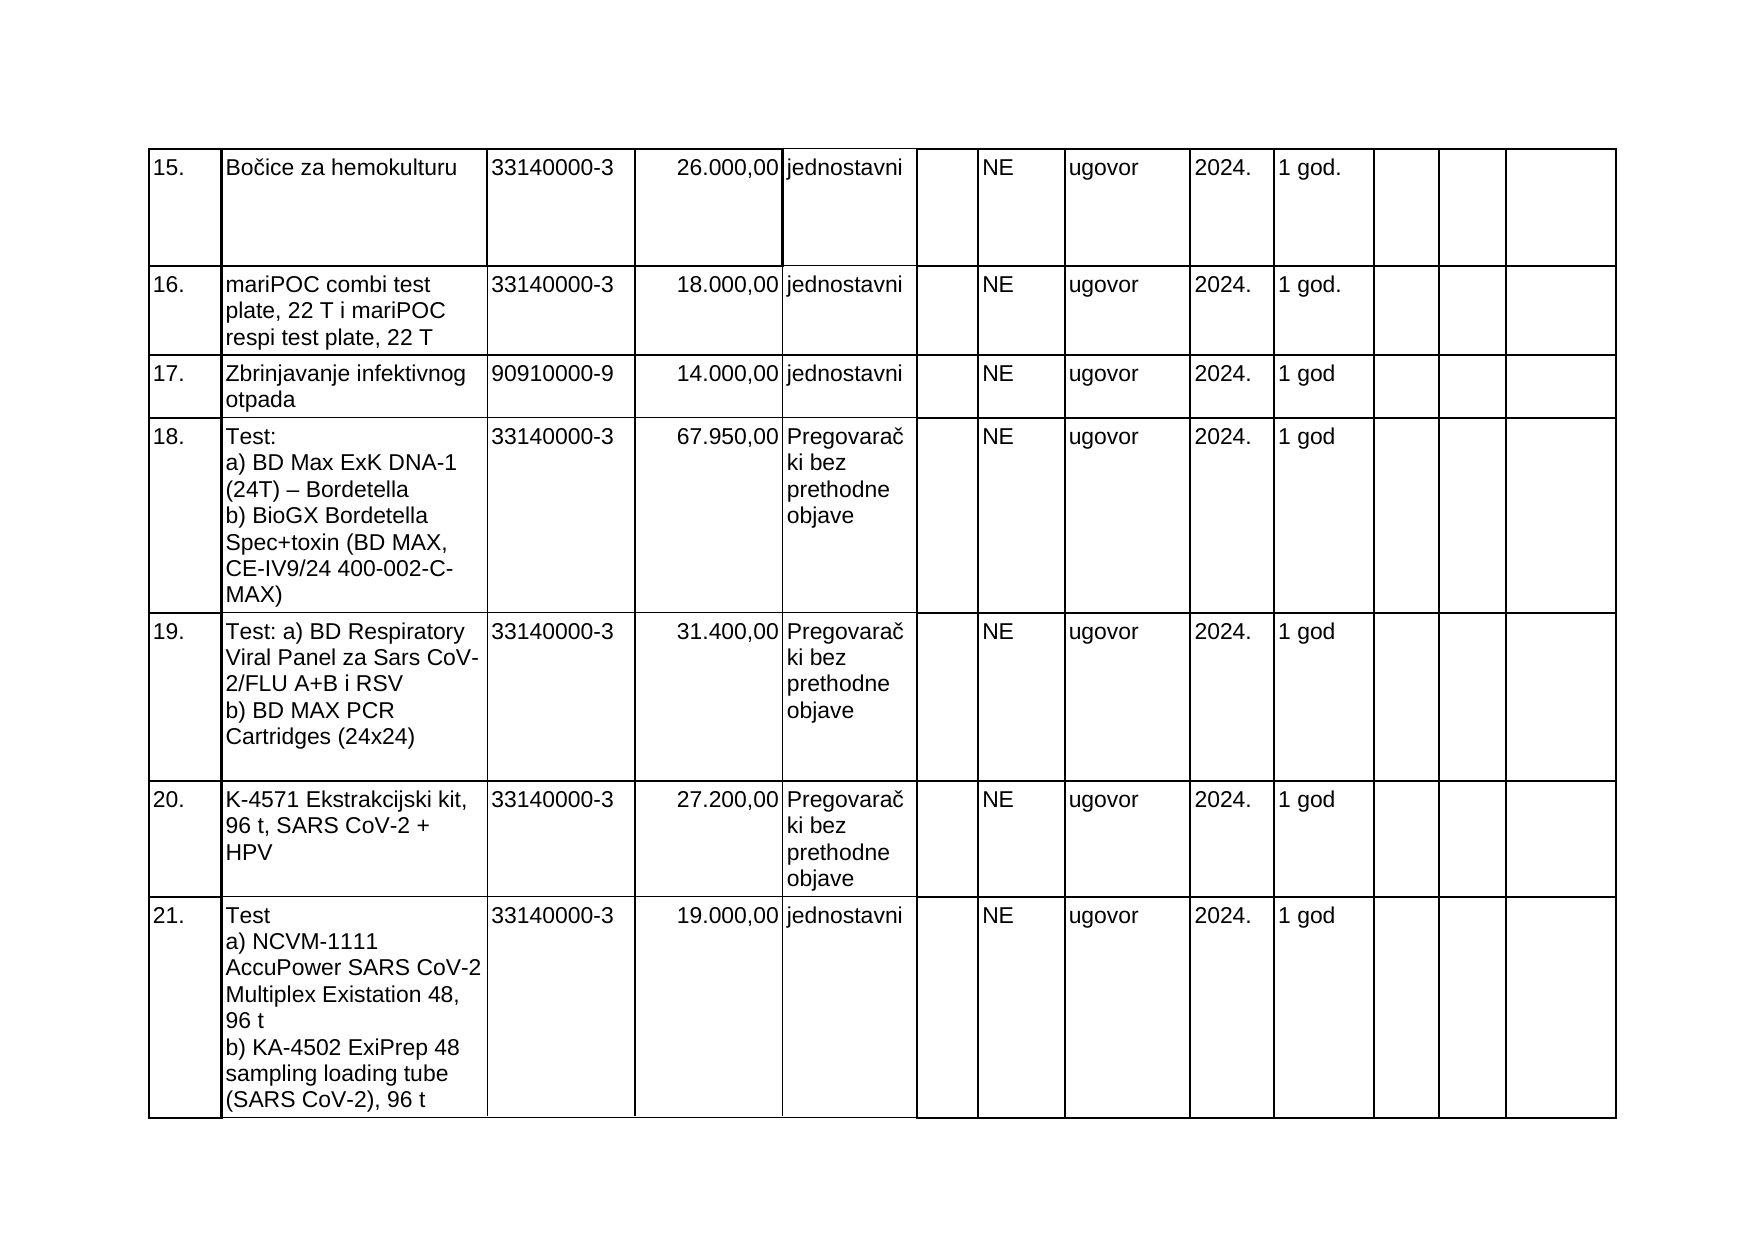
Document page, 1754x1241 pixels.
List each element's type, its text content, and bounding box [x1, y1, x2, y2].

table_cell [918, 150, 977, 265]
table_cell 20. [150, 782, 220, 896]
table_cell ugovor [1066, 150, 1189, 265]
table_cell [1440, 898, 1505, 1117]
table_cell [1440, 614, 1505, 780]
table_cell [1440, 419, 1505, 612]
table_cell NE [979, 356, 1064, 417]
table_cell Bočice za hemokulturu [223, 150, 486, 265]
table_cell NE [979, 267, 1064, 354]
table_cell ugovor [1066, 267, 1189, 354]
table_cell 16. [150, 267, 220, 354]
table_cell 33140000-3 [488, 782, 634, 896]
table_cell 18.000,00 [636, 267, 782, 354]
table_cell jednostavni [783, 897, 916, 1117]
table_cell 2024. [1191, 898, 1273, 1117]
table_cell 33140000-3 [488, 418, 634, 612]
table_cell 14.000,00 [636, 356, 782, 417]
table_cell 19.000,00 [635, 897, 782, 1117]
table_cell [1440, 356, 1505, 417]
table_cell 21. [150, 898, 220, 1117]
table_cell ugovor [1066, 614, 1189, 780]
table_cell ugovor [1066, 419, 1189, 612]
table_cell [918, 356, 977, 417]
table_cell [918, 614, 977, 780]
table_cell jednostavni [784, 149, 916, 265]
table_cell Test: a) BD Respiratory Viral Panel za Sars CoV-2/FLU A+B i RSV b) BD MAX PCR Cartridges (24x24) [223, 613, 487, 780]
table_cell 33140000-3 [488, 613, 634, 780]
table_cell [1507, 782, 1615, 896]
table_cell [918, 782, 977, 896]
table_cell 1 god [1275, 782, 1373, 896]
table_cell Pregovarački bez prethodne objave [783, 613, 916, 780]
table_cell 33140000-3 [487, 897, 635, 1117]
table_cell 31.400,00 [636, 613, 782, 780]
table_cell jednostavni [783, 266, 916, 354]
table_cell ugovor [1066, 782, 1189, 896]
table_cell 33140000-3 [488, 150, 634, 265]
table_cell 1 god [1275, 356, 1373, 417]
table_cell Test: a) BD Max ExK DNA-1 (24T) – Bordetella b) BioGX Bordetella Spec+toxin (BD MAX, CE-IV9/24 400-002-C-MAX) [223, 418, 487, 612]
table_cell 2024. [1191, 614, 1273, 780]
table_cell 18. [150, 419, 220, 612]
table_cell 26.000,00 [636, 150, 781, 265]
table_cell Pregovarački bez prethodne objave [783, 418, 916, 612]
table_cell NE [979, 898, 1064, 1117]
table_cell Test a) NCVM-1111 AccuPower SARS CoV-2 Multiplex Existation 48, 96 t b) KA-4502 ExiPrep 48 sampling loading tube (SARS CoV-2), 96 t [223, 897, 487, 1117]
table_cell [1375, 898, 1438, 1117]
table_cell 2024. [1191, 782, 1273, 896]
table_cell ugovor [1066, 898, 1189, 1117]
table_cell Zbrinjavanje infektivnog otpada [223, 356, 487, 417]
table_cell [1375, 267, 1438, 354]
table_cell 15. [150, 150, 220, 265]
table_cell ugovor [1066, 356, 1189, 417]
table_cell K-4571 Ekstrakcijski kit, 96 t, SARS CoV-2 + HPV [223, 782, 487, 896]
table_cell [1507, 898, 1615, 1117]
table_cell 67.950,00 [636, 418, 782, 612]
table_cell [918, 419, 977, 612]
table_cell 1 god [1275, 419, 1373, 612]
table_cell [1507, 419, 1615, 612]
table_cell [1375, 356, 1438, 417]
table_cell [918, 898, 977, 1117]
table_cell [1375, 614, 1438, 780]
table_cell 2024. [1191, 356, 1273, 417]
table_cell [1507, 267, 1615, 354]
table_cell [1507, 150, 1615, 265]
table_cell 1 god. [1275, 267, 1373, 354]
table_cell 1 god [1275, 898, 1373, 1117]
table_cell NE [979, 614, 1064, 780]
table_cell [1375, 782, 1438, 896]
table_cell NE [979, 150, 1064, 265]
table_cell jednostavni [783, 356, 916, 417]
table_cell 1 god. [1275, 150, 1373, 265]
table_cell 2024. [1191, 267, 1273, 354]
table_cell 90910000-9 [488, 356, 634, 417]
table_cell [1440, 267, 1505, 354]
table_cell [918, 267, 977, 354]
table_cell [1375, 419, 1438, 612]
table_cell [1507, 356, 1615, 417]
table_cell NE [979, 419, 1064, 612]
table_cell 2024. [1191, 419, 1273, 612]
table_cell [1440, 150, 1505, 265]
table_cell 17. [150, 356, 220, 417]
table_cell [1375, 150, 1438, 265]
table_cell mariPOC combi test plate, 22 T i mariPOC respi test plate, 22 T [223, 267, 487, 354]
table_cell 33140000-3 [488, 267, 634, 354]
table_cell [1440, 782, 1505, 896]
table_cell 1 god [1275, 614, 1373, 780]
table_cell [1507, 614, 1615, 780]
table_cell Pregovarački bez prethodne objave [783, 782, 916, 896]
table_cell 2024. [1191, 150, 1273, 265]
table_cell 27.200,00 [636, 782, 782, 896]
table_cell NE [979, 782, 1064, 896]
table_cell 19. [150, 614, 220, 780]
